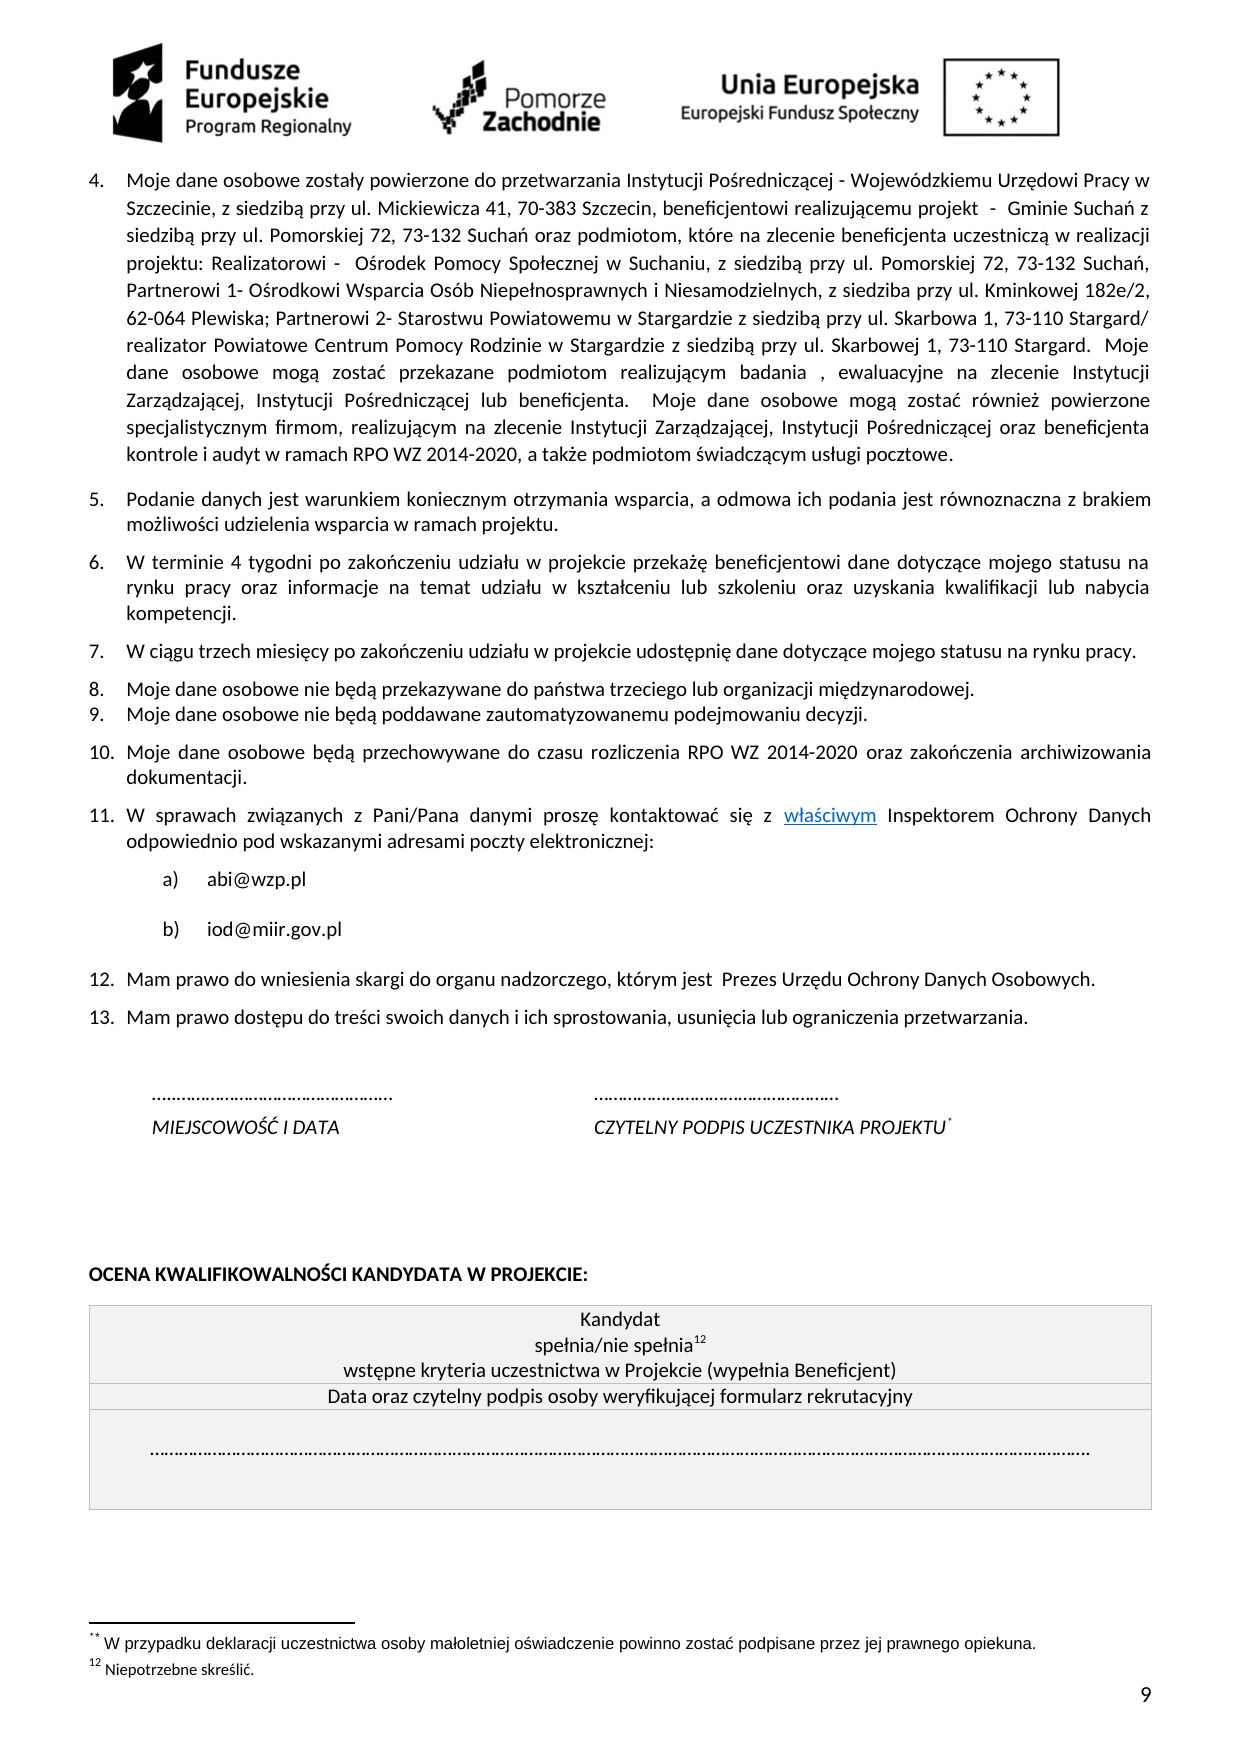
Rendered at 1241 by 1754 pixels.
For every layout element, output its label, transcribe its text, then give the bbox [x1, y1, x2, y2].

list Moje dane osobowe będą przechowywane do czasu rozliczenia RPO WZ 2014-2020 oraz zakończenia archiwizowania dokumentacji. [89, 739, 1152, 790]
list W terminie 4 tygodni po zakończeniu udziału w projekcie przekażę beneficjentowi dane dotyczące mojego statusu na rynku pracy oraz informacje na temat udziału w kształceniu lub szkoleniu oraz uzyskania kwalifikacji lub nabycia kompetencji. [89, 549, 1152, 625]
list Mam prawo dostępu do treści swoich danych i ich sprostowania, usunięcia lub ograniczenia przetwarzania. [89, 1004, 1152, 1030]
list Moje dane osobowe nie będą poddawane zautomatyzowanemu podejmowaniu decyzji. [89, 701, 1152, 727]
table_cell MIEJSCOWOŚĆ I DATA [140, 1114, 583, 1148]
picture [88, 17, 1085, 168]
table_cell CZYTELNY PODPIS UCZESTNIKA PROJEKTU* [583, 1114, 1100, 1148]
list Podanie danych jest warunkiem koniecznym otrzymania wsparcia, a odmowa ich podania jest równoznaczna z brakiem możliwości udzielenia wsparcia w ramach projektu. [89, 486, 1152, 537]
table_header Kandydat spełnia/nie spełnia wstępne kryteria uczestnictwa w Projekcie (wypełnia Beneficjent) [90, 1306, 1151, 1383]
text OCENA KWALIFIKOWALNOŚCI KANDYDATA W PROJEKCIE: [89, 1261, 1152, 1287]
list iod@miir.gov.pl [162, 916, 1152, 942]
list abi@wzp.pl [162, 866, 1152, 891]
table_cell Data oraz czytelny podpis osoby weryfikującej formularz rekrutacyjny [90, 1384, 1151, 1409]
table_cell ……………………………………………………………………………………………………………………………………………………………………………. [90, 1410, 1151, 1509]
table_header …………………………………………… [583, 1080, 1100, 1114]
list W sprawach związanych z Pani/Pana danymi proszę kontaktować się z właściwym Inspektorem Ochrony Danych odpowiednio pod wskazanymi adresami poczty elektronicznej: [89, 802, 1152, 853]
list Moje dane osobowe nie będą przekazywane do państwa trzeciego lub organizacji międzynarodowej. [89, 676, 1152, 701]
table_header …..……………………………………… [140, 1080, 583, 1114]
list W ciągu trzech miesięcy po zakończeniu udziału w projekcie udostępnię dane dotyczące mojego statusu na rynku pracy. [89, 638, 1152, 663]
list Moje dane osobowe zostały powierzone do przetwarzania Instytucji Pośredniczącej - Wojewódzkiemu Urzędowi Pracy w Szczecinie, z siedzibą przy ul. Mickiewicza 41, 70-383 Szczecin, beneficjentowi realizującemu projekt - Gminie Suchań z siedzibą przy ul. Pomorskiej 72, 73-132 Suchań oraz podmiotom, które na zlecenie beneficjenta uczestniczą w realizacji projektu: Realizatorowi - Ośrodek Pomocy Społecznej w Suchaniu, z siedzibą przy ul. Pomorskiej 72, 73-132 Suchań, Partnerowi 1- Ośrodkowi Wsparcia Osób Niepełnosprawnych i Niesamodzielnych, z siedziba przy ul. Kminkowej 182e/2, 62-064 Plewiska; Partnerowi 2- Starostwu Powiatowemu w Stargardzie z siedzibą przy ul. Skarbowa 1, 73-110 Stargard/ realizator Powiatowe Centrum Pomocy Rodzinie w Stargardzie z siedzibą przy ul. Skarbowej 1, 73-110 Stargard. Moje dane osobowe mogą zostać przekazane podmiotom realizującym badania , ewaluacyjne na zlecenie Instytucji Zarządzającej, Instytucji Pośredniczącej lub beneficjenta. Moje dane osobowe mogą zostać również powierzone specjalistycznym firmom, realizującym na zlecenie Instytucji Zarządzającej, Instytucji Pośredniczącej oraz beneficjenta kontrole i audyt w ramach RPO WZ 2014-2020, a także podmiotom świadczącym usługi pocztowe. [89, 168, 1152, 467]
list Mam prawo do wniesienia skargi do organu nadzorczego, którym jest Prezes Urzędu Ochrony Danych Osobowych. [89, 967, 1152, 992]
